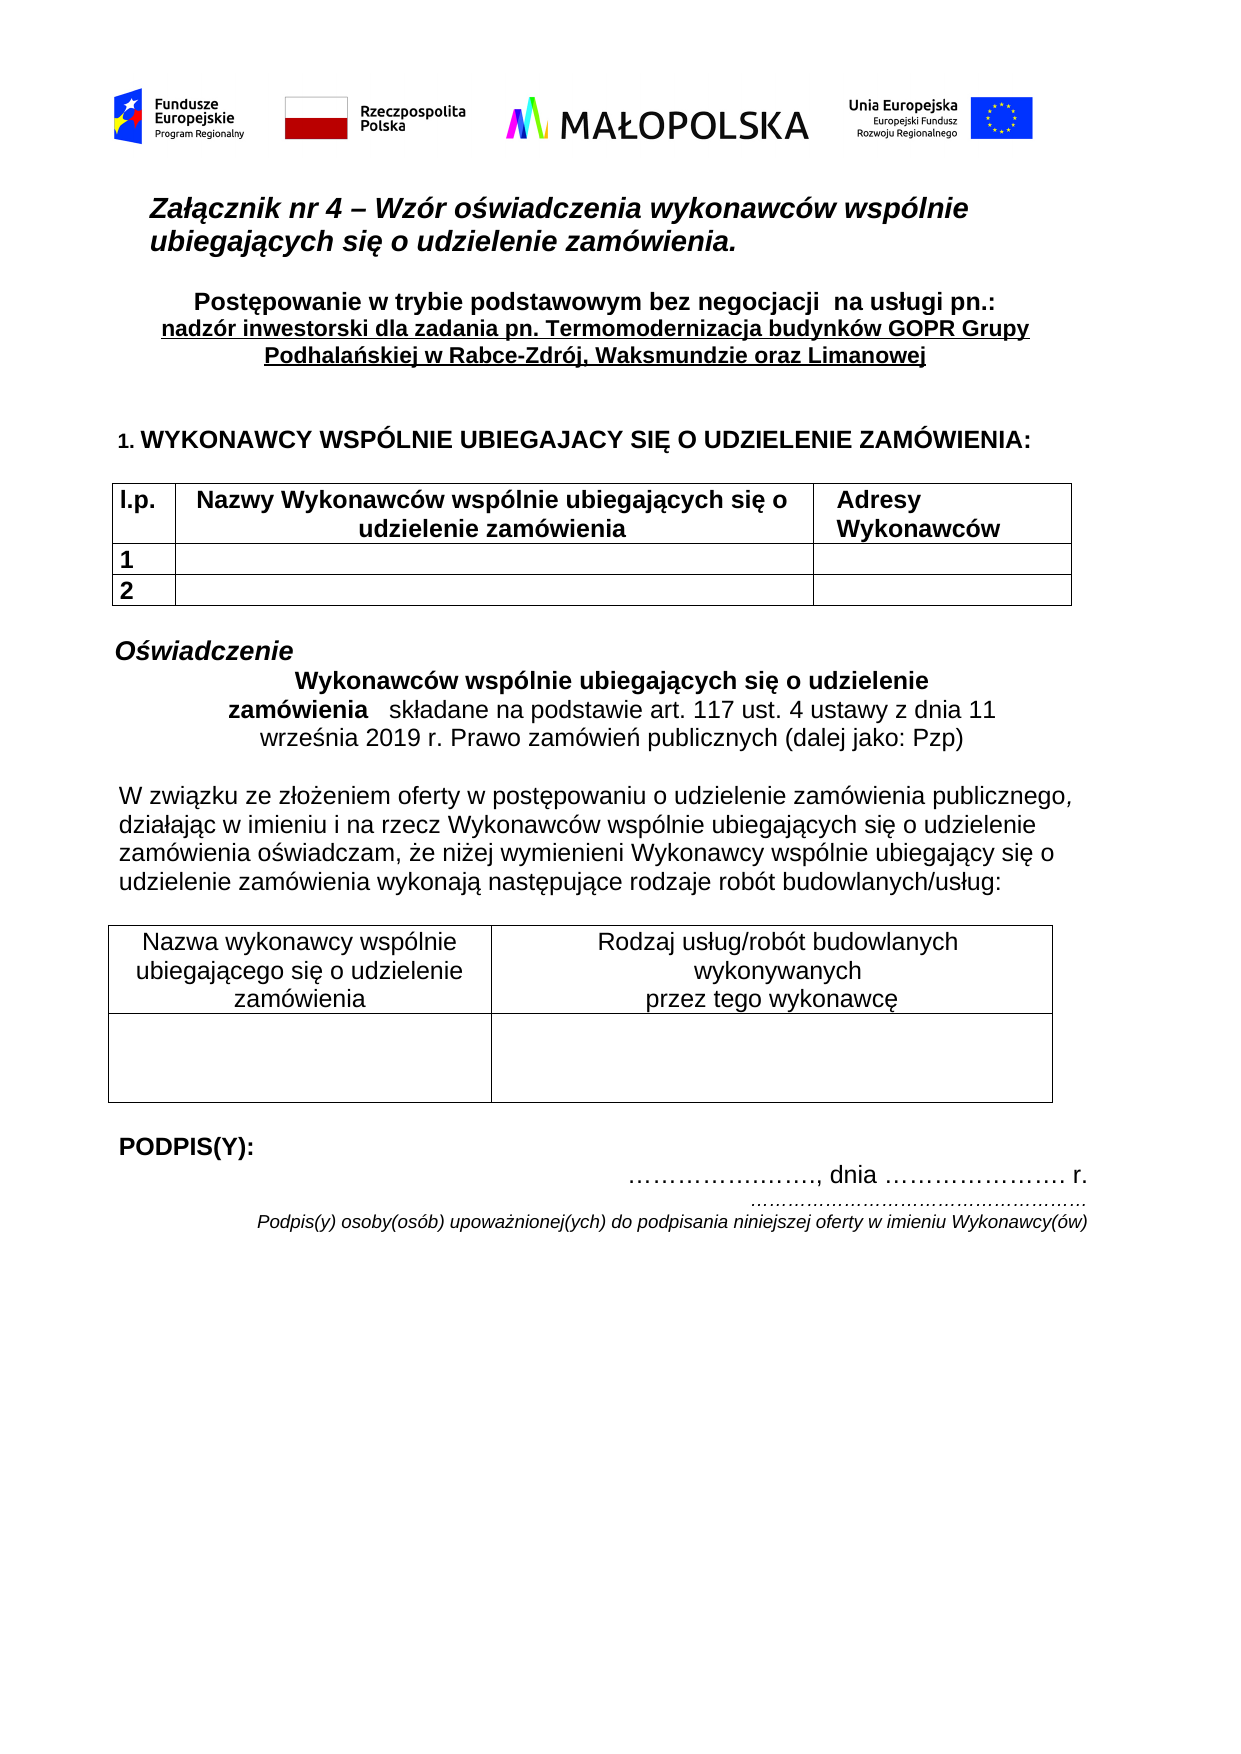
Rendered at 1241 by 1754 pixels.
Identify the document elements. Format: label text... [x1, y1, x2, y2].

table_cell [814, 544, 1071, 574]
table_cell 2 [113, 575, 175, 605]
text Postępowanie w trybie podstawowym bez negocjacji na usługi pn.: [100, 287, 1090, 315]
table_header Nazwy Wykonawców wspólnie ubiegających się o udzielenie zamówienia [176, 484, 813, 543]
subtitle Oświadczenie [114, 635, 1092, 666]
list WYKONAWCY WSPÓLNIE UBIEGAJACY SIĘ O UDZIELENIE ZAMÓWIENIA: [117, 426, 1088, 454]
table_cell 1 [113, 544, 175, 574]
text ……………………………………………… [121, 1189, 1088, 1211]
table_header Rodzaj usług/robót budowlanych wykonywanych przez tego wykonawcę [492, 926, 1052, 1013]
text nadzór inwestorski dla zadania pn. Termomodernizacja budynków GOPR Grupy Podhalańskiej w Rabce-Zdrój, Waksmundzie oraz Limanowej [926, 315, 1090, 368]
table_header Adresy Wykonawców [814, 484, 1071, 543]
table_cell [814, 575, 1071, 605]
text Wykonawców wspólnie ubiegających się o udzielenie zamówienia składane na podstawie art. 117 ust. 4 ustawy z dnia 11 września 2019 r. Prawo zamówień publicznych (dalej jako: Pzp) [225, 666, 999, 752]
table_cell [109, 1014, 491, 1102]
text Podpis(y) osoby(osób) upoważnionej(ych) do podpisania niniejszej oferty w imieniu Wykonawcy(ów) [121, 1211, 1088, 1232]
table_cell [176, 544, 813, 574]
table_header l.p. [113, 484, 175, 543]
subtitle Załącznik nr 4 – Wzór oświadczenia wykonawców wspólnie ubiegających się o udzielenie zamówienia. [149, 191, 1088, 258]
text PODPIS(Y): [118, 1132, 1088, 1160]
text W związku ze złożeniem oferty w postępowaniu o udzielenie zamówienia publicznego, działając w imieniu i na rzecz Wykonawców wspólnie ubiegających się o udzielenie zamówienia oświadczam, że niżej wymienieni Wykonawcy wspólnie ubiegający się o udzielenie zamówienia wykonają następujące rodzaje robót budowlanych/usług: [119, 781, 1087, 896]
table_header Nazwa wykonawcy wspólnie ubiegającego się o udzielenie zamówienia [109, 926, 491, 1013]
text …………….……., dnia …………………. r. [101, 1160, 1088, 1189]
picture [100, 73, 1046, 158]
table_cell [176, 575, 813, 605]
table_cell [492, 1014, 1052, 1102]
text nadzór inwestorski dla zadania pn. Termomodernizacja budynków GOPR Grupy Podhalańskiej w Rabce-Zdrój, Waksmundzie oraz Limanowej [100, 315, 264, 368]
